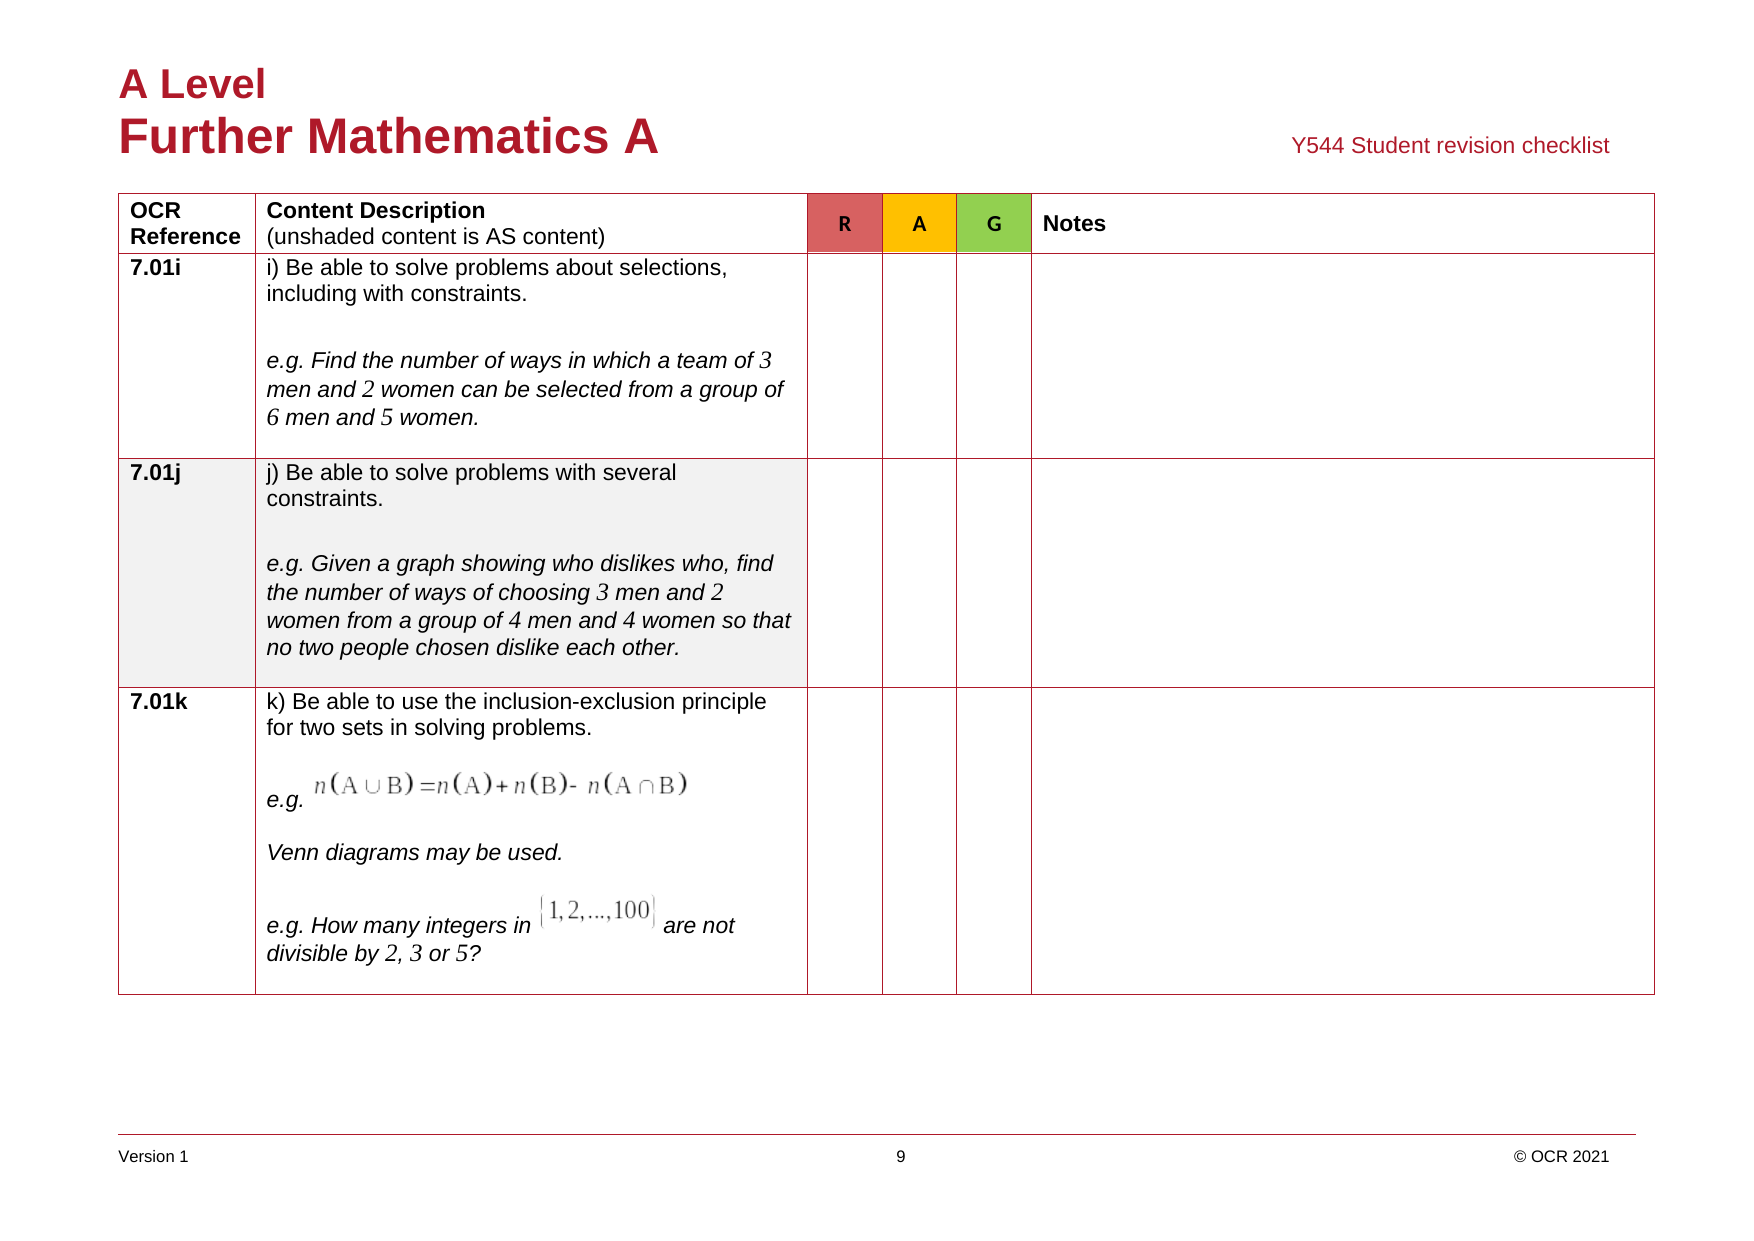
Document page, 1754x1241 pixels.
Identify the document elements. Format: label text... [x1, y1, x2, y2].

table_header Content Description (unshaded content is AS content) [256, 194, 807, 252]
table_cell [957, 459, 1031, 687]
table_cell k) Be able to use the inclusion-exclusion principle for two sets in solving problems. e.g. Venn diagrams may be used. e.g. How many integers in are not divisible by 2, 3 or 5? [256, 688, 807, 994]
table_cell j) Be able to solve problems with several constraints. e.g. Given a graph showing who dislikes who, find the number of ways of choosing 3 men and 2 women from a group of 4 men and 4 women so that no two people chosen dislike each other. [256, 459, 807, 687]
table_cell i) Be able to solve problems about selections, including with constraints. e.g. Find the number of ways in which a team of 3 men and 2 women can be selected from a group of 6 men and 5 women. [256, 254, 807, 458]
table_cell [808, 688, 882, 994]
table_header G [957, 194, 1031, 252]
table_header R [808, 194, 882, 252]
table_cell 7.01i [119, 254, 255, 458]
table_cell [957, 688, 1031, 994]
table_cell [883, 254, 956, 458]
table_cell [808, 459, 882, 687]
table_cell [957, 254, 1031, 458]
table_cell [808, 254, 882, 458]
table_cell [883, 688, 956, 994]
table_cell [1032, 254, 1654, 458]
table_cell [1032, 459, 1654, 687]
table_header A [883, 194, 956, 252]
table_cell 7.01k [119, 688, 255, 994]
table_header Notes [1032, 194, 1654, 252]
table_cell [883, 459, 956, 687]
table_header OCR Reference [119, 194, 255, 252]
table_cell 7.01j [119, 459, 255, 687]
table_cell [1032, 688, 1654, 994]
